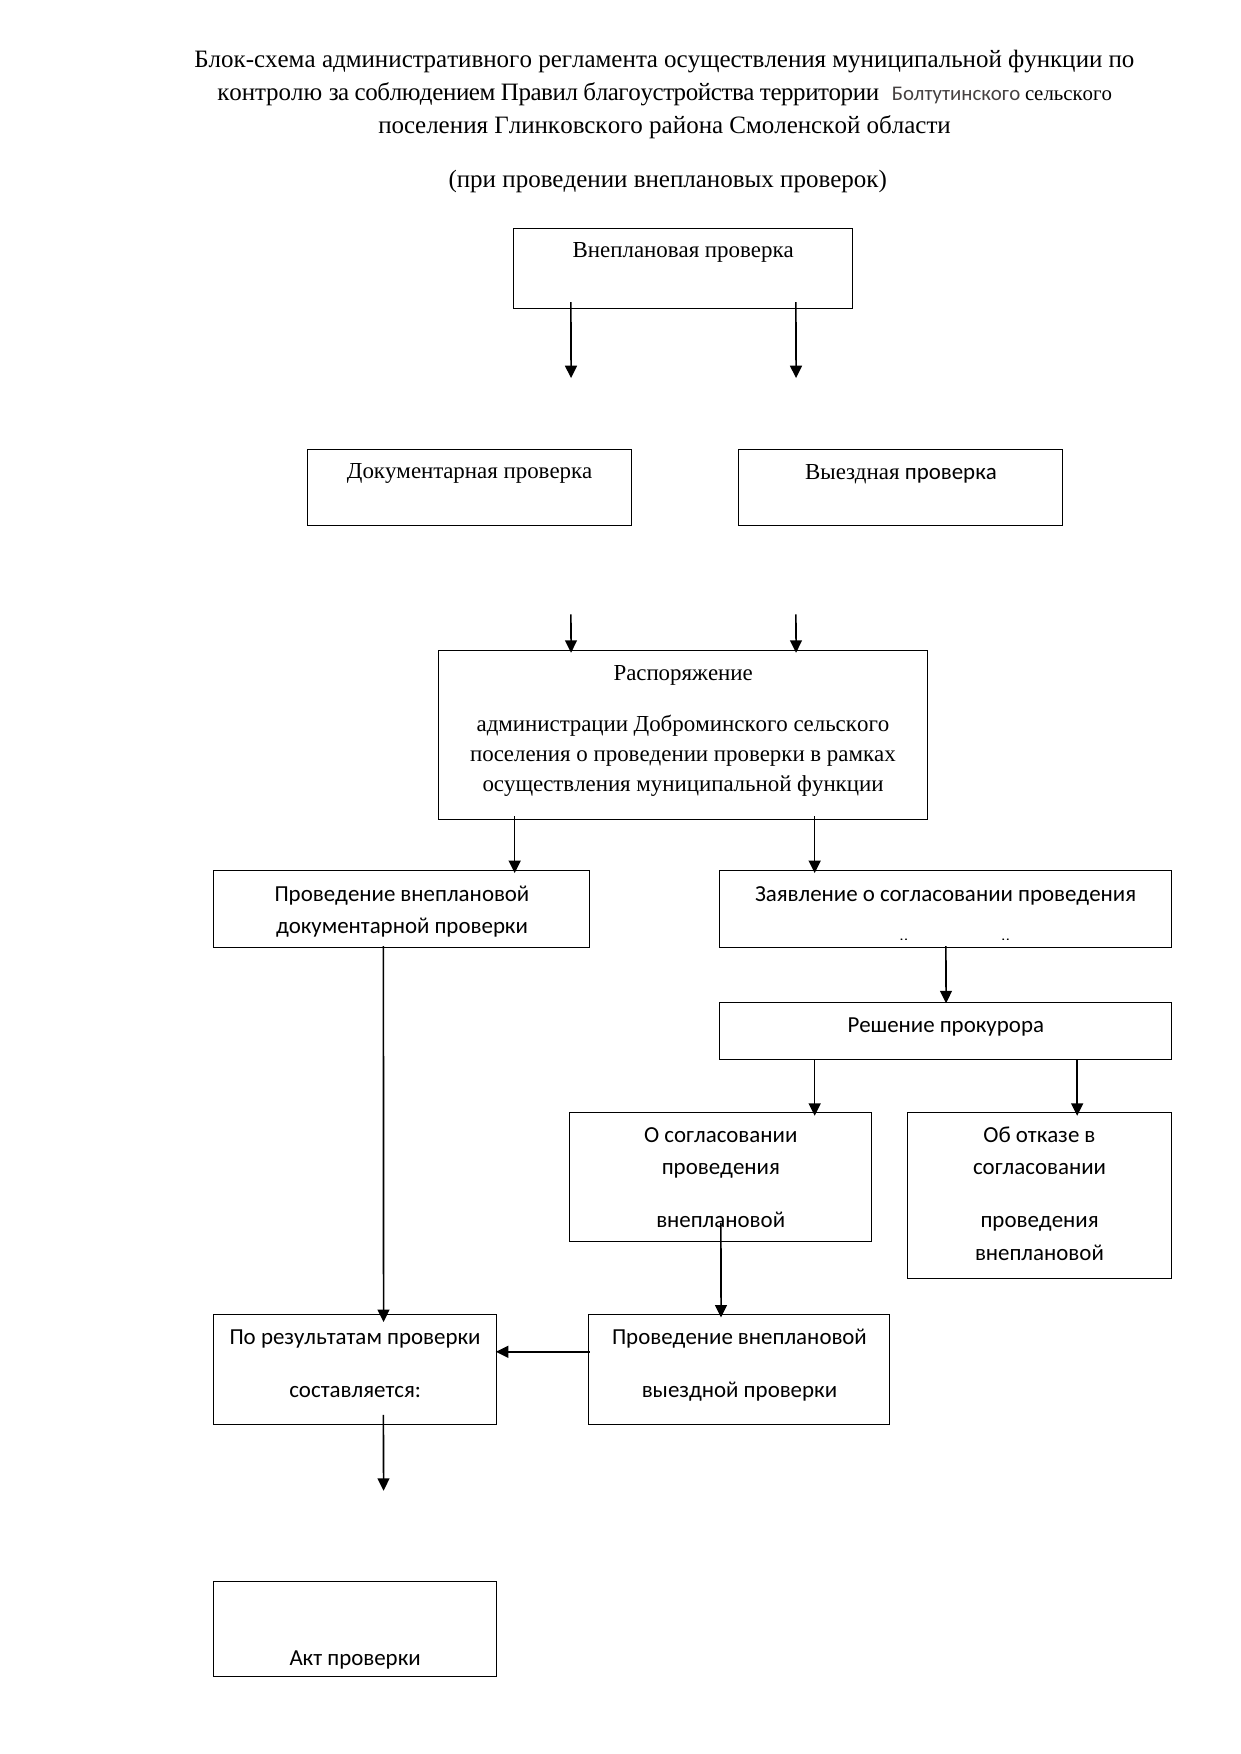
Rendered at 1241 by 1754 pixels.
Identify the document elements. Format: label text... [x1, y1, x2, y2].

text Блок-схема административного регламента осуществления муниципальной функции по контролю за соблюдением Правил благоустройства территории Болтутинского сельского поселения Глинковского района Смоленской области [177, 44, 1152, 139]
text (при проведении внеплановых проверок) [177, 164, 1152, 193]
